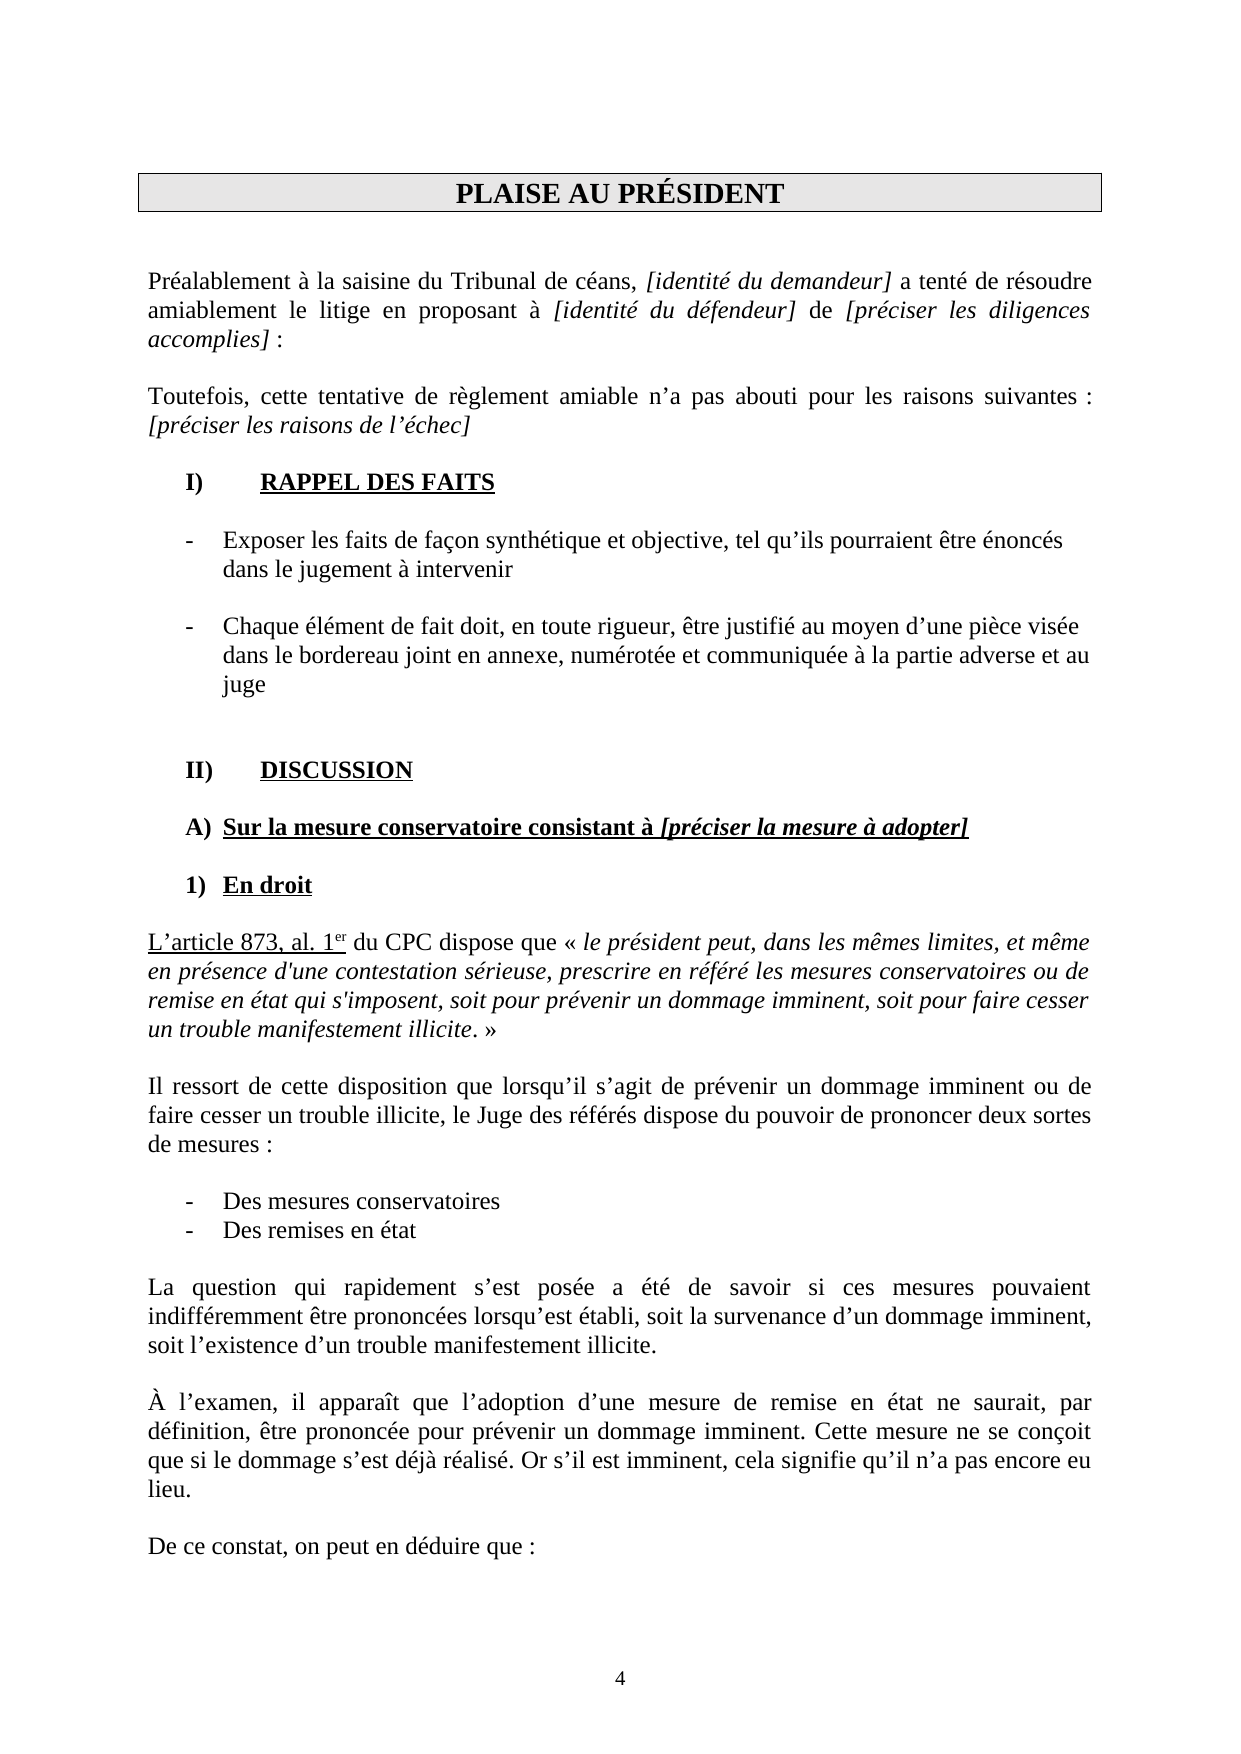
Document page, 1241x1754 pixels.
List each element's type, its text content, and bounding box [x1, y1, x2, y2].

text À l’examen, il apparaît que l’adoption d’une mesure de remise en état ne saurait, par définition, être prononcée pour prévenir un dommage imminent. Cette mesure ne se conçoit que si le dommage s’est déjà réalisé. Or s’il est imminent, cela signifie qu’il n’a pas encore eu lieu. [148, 1387, 1092, 1502]
list RAPPEL DES FAITS [185, 467, 1092, 496]
list Chaque élément de fait doit, en toute rigueur, être justifié au moyen d’une pièce visée dans le bordereau joint en annexe, numérotée et communiquée à la partie adverse et au juge [185, 611, 1092, 697]
list DISCUSSION [185, 755, 1092, 784]
text La question qui rapidement s’est posée a été de savoir si ces mesures pouvaient indifféremment être prononcées lorsqu’est établi, soit la survenance d’un dommage imminent, soit l’existence d’un trouble manifestement illicite. [148, 1272, 1092, 1359]
text PLAISE AU PRÉSIDENT [139, 174, 1101, 211]
text De ce constat, on peut en déduire que : [148, 1531, 1092, 1560]
list Des remises en état [185, 1215, 1092, 1244]
list Des mesures conservatoires [185, 1186, 1092, 1215]
text L’article 873, al. 1er du CPC dispose que « le président peut, dans les mêmes limites, et même en présence d'une contestation sérieuse, prescrire en référé les mesures conservatoires ou de remise en état qui s'imposent, soit pour prévenir un dommage imminent, soit pour faire cesser un trouble manifestement illicite. » [148, 927, 1092, 1042]
text Préalablement à la saisine du Tribunal de céans, [identité du demandeur] a tenté de résoudre amiablement le litige en proposant à [identité du défendeur] de [préciser les diligences accomplies] : [148, 266, 1092, 352]
list Sur la mesure conservatoire consistant à [préciser la mesure à adopter] [185, 812, 1092, 841]
list En droit [185, 870, 1092, 899]
list Exposer les faits de façon synthétique et objective, tel qu’ils pourraient être énoncés dans le jugement à intervenir [185, 525, 1092, 582]
text Il ressort de cette disposition que lorsqu’il s’agit de prévenir un dommage imminent ou de faire cesser un trouble illicite, le Juge des référés dispose du pouvoir de prononcer deux sortes de mesures : [148, 1071, 1092, 1157]
text Toutefois, cette tentative de règlement amiable n’a pas abouti pour les raisons suivantes : [préciser les raisons de l’échec] [148, 381, 1092, 439]
